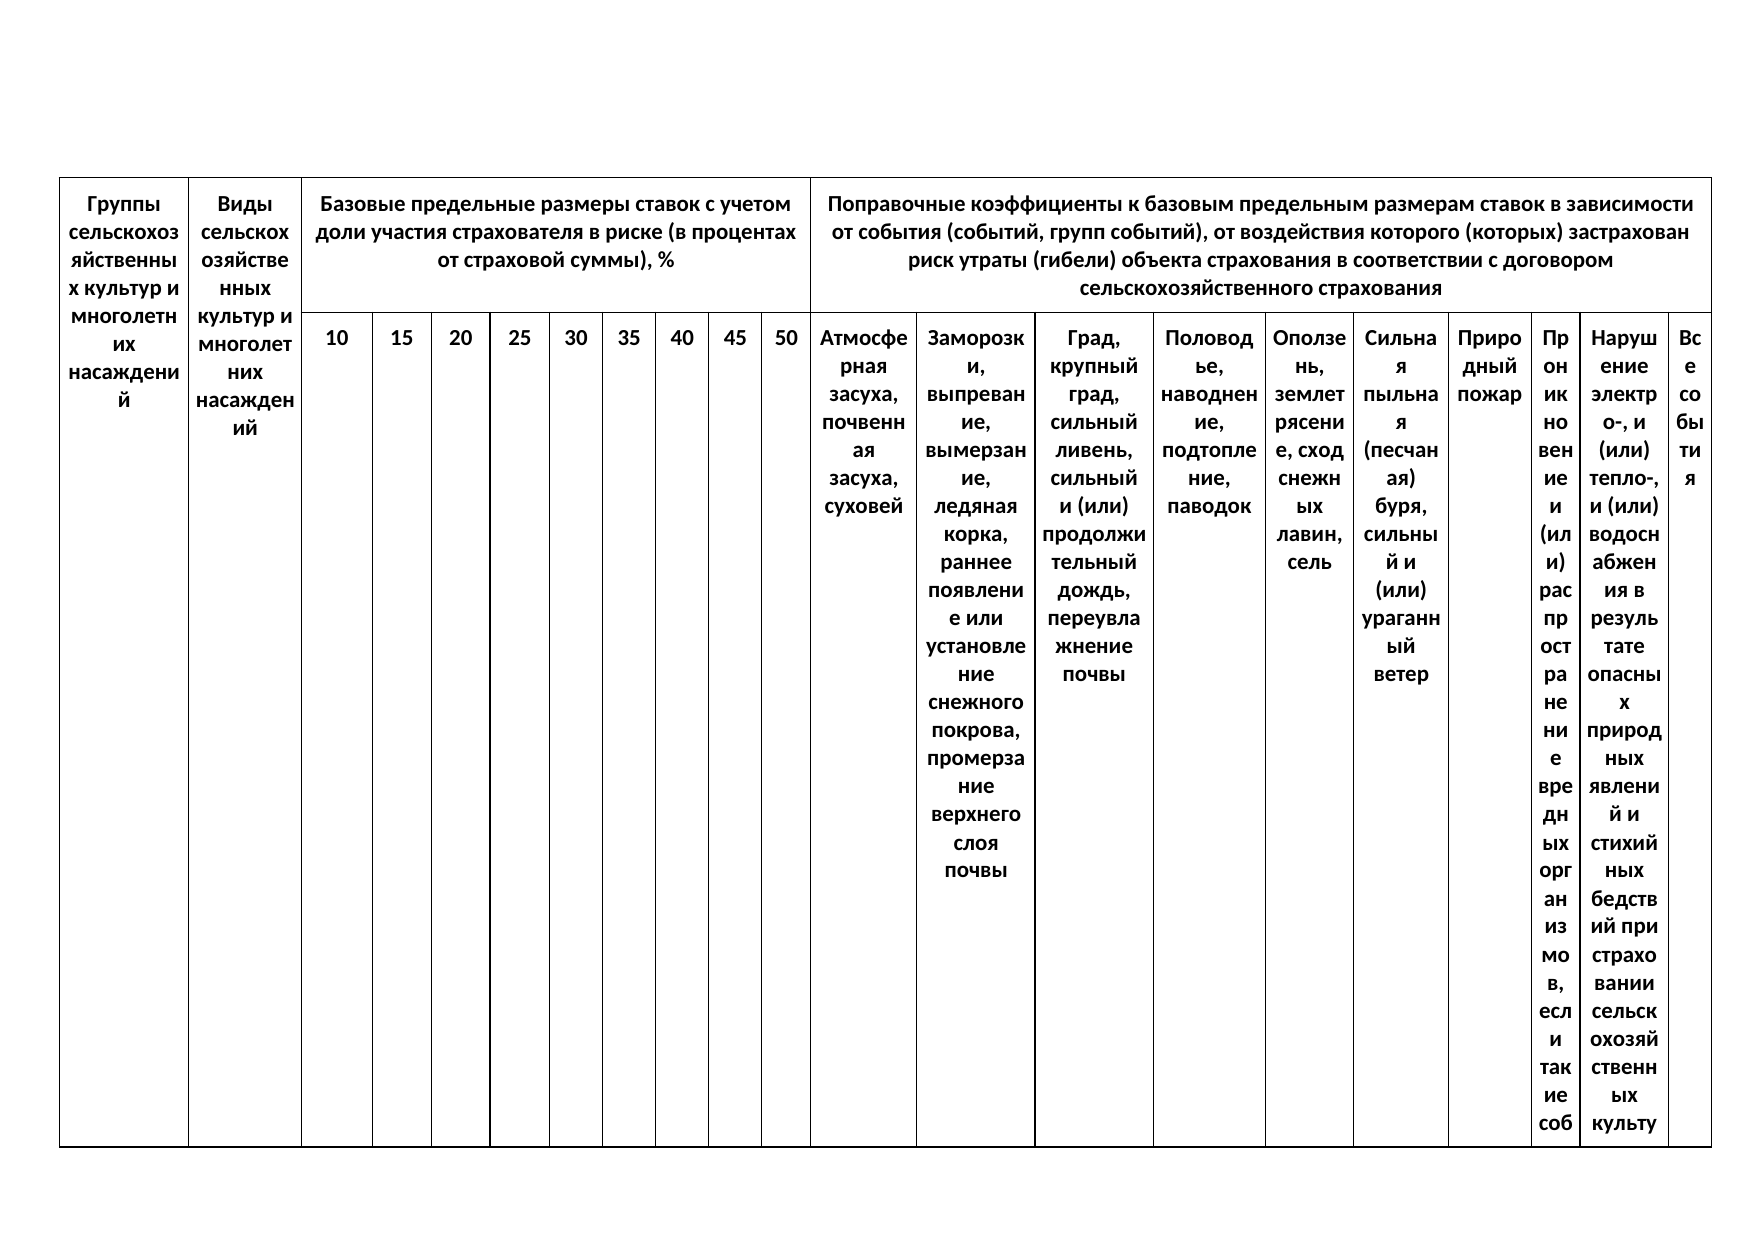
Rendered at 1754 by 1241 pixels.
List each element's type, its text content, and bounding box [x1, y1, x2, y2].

table_cell 25 [491, 313, 549, 1146]
table_cell 15 [373, 313, 431, 1146]
table_cell 50 [762, 313, 810, 1146]
table_cell 30 [550, 313, 602, 1146]
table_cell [1036, 313, 1153, 1146]
table_cell 40 [656, 313, 708, 1146]
table_header Базовые предельные размеры ставок с учетом доли участия страхователя в риске (в процентах от страховой суммы), % [302, 178, 810, 312]
table_cell Природный пожар [1449, 313, 1531, 1146]
table_header Виды сельскохозяйственных культур и многолетних насаждений [189, 178, 301, 1146]
table_cell 10 [302, 313, 372, 1146]
table_header Группы сельскохозяйственных культур и многолетних насаждений [60, 178, 188, 1146]
table_cell Все события [1669, 313, 1711, 1146]
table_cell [1354, 313, 1448, 1146]
table_cell 45 [709, 313, 761, 1146]
table_cell 35 [603, 313, 655, 1146]
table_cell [917, 313, 1034, 1146]
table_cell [1266, 313, 1353, 1146]
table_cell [1532, 313, 1579, 1146]
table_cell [1154, 313, 1265, 1146]
table_header Поправочные коэффициенты к базовым предельным размерам ставок в зависимости от события (событий, групп событий), от воздействия которого (которых) застрахован риск утраты (гибели) объекта страхования в соответствии с договором сельскохозяйственного страхования [811, 178, 1711, 312]
table_cell 20 [432, 313, 489, 1146]
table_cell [1581, 313, 1668, 1146]
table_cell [811, 313, 916, 1146]
